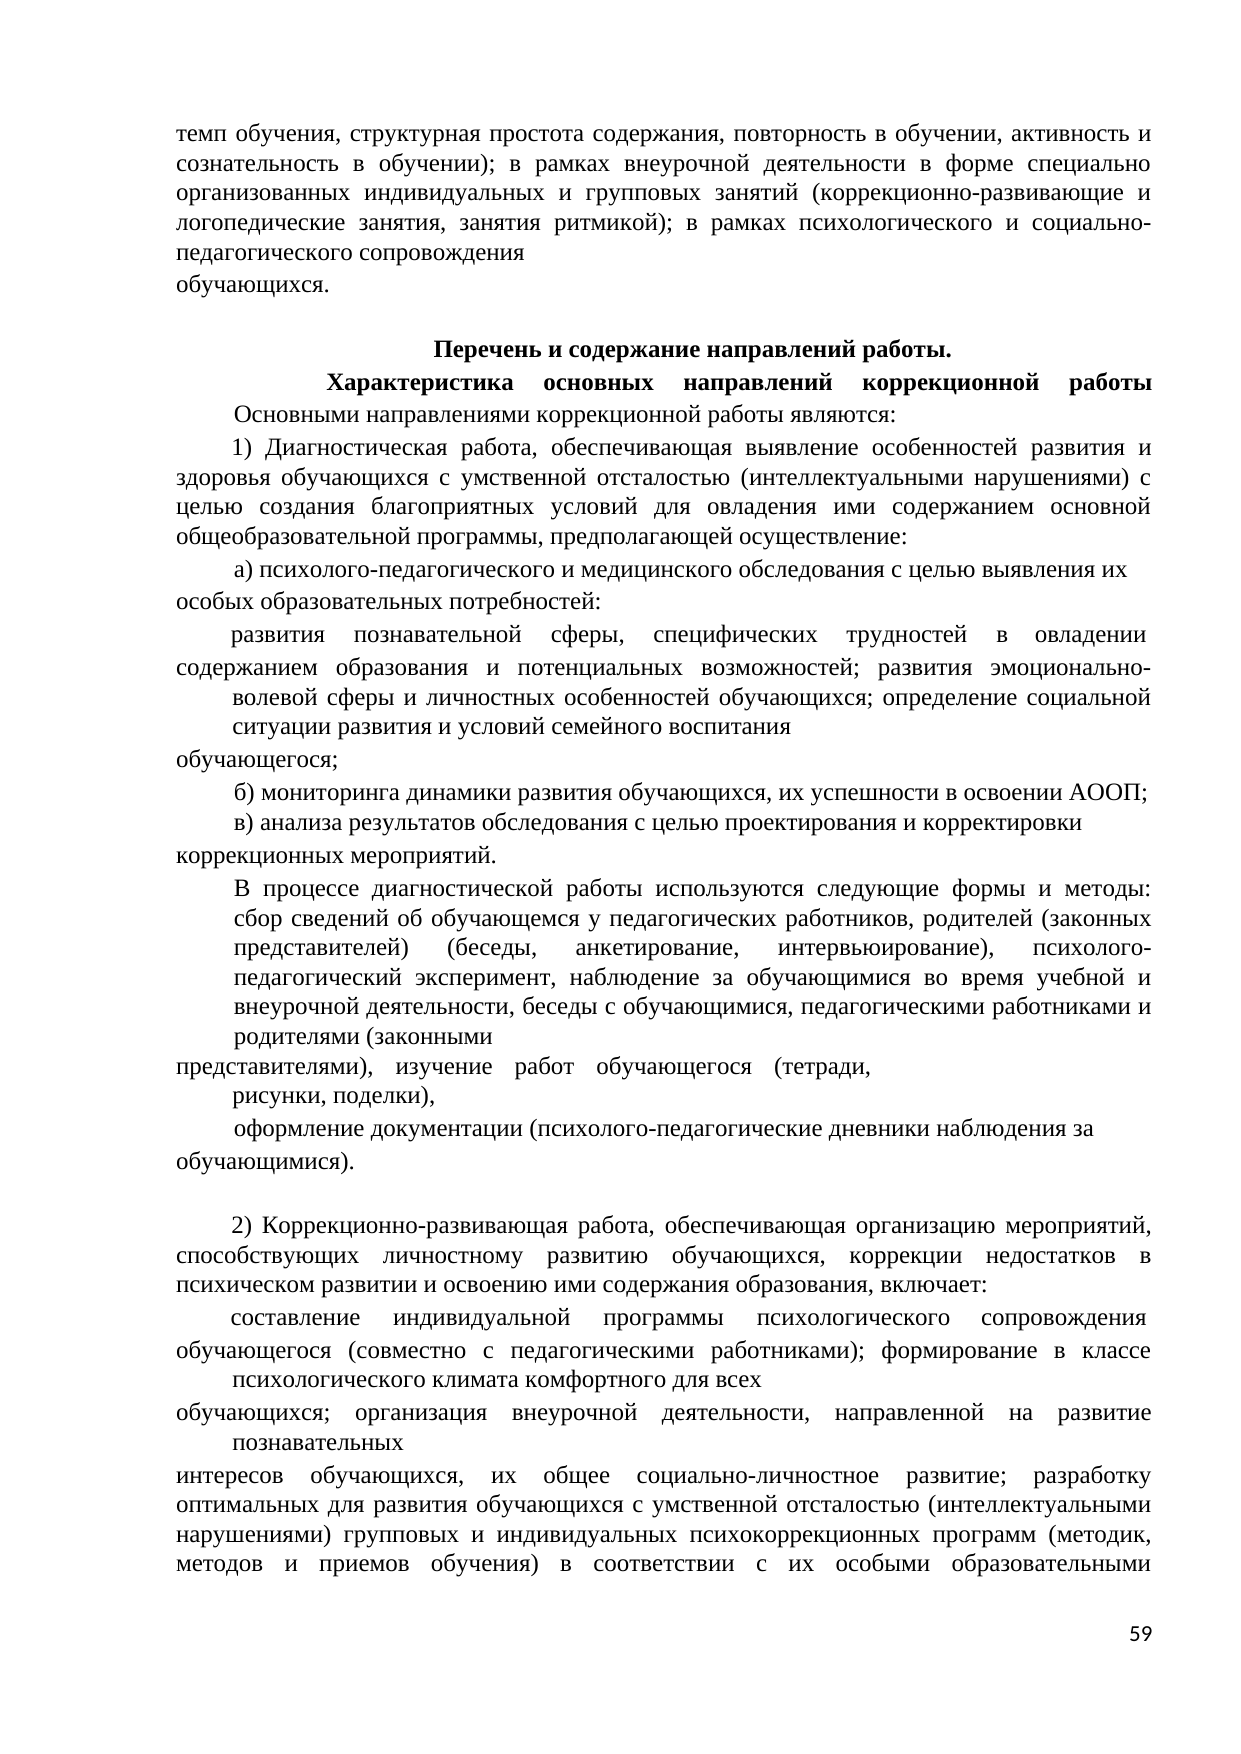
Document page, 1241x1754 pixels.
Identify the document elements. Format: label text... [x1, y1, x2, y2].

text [176, 118, 1152, 265]
text представителями), изучение работ обучающегося (тетради, рисунки, поделки), [176, 1051, 871, 1109]
text обучающегося; [176, 744, 1152, 773]
text обучающихся. [176, 269, 1152, 298]
text развития познавательной сферы, специфических трудностей в овладении [177, 619, 1152, 648]
text составление индивидуальной программы психологического сопровождения [177, 1302, 1152, 1331]
text в) анализа результатов обследования с целью проектирования и корректировки [233, 807, 1152, 836]
text обучающихся; организация внеурочной деятельности, направленной на развитие познавательных [176, 1397, 1152, 1456]
text особых образовательных потребностей: [176, 586, 1152, 615]
text 2) Коррекционно-развивающая работа, обеспечивающая организацию мероприятий, способствующих личностному развитию обучающихся, коррекции недостатков в психическом развитии и освоению ими содержания образования, включает: [176, 1210, 1152, 1298]
text содержанием образования и потенциальных возможностей; развития эмоционально-волевой сферы и личностных особенностей обучающихся; определение социальной ситуации развития и условий семейного воспитания [176, 652, 1152, 740]
text а) психолого-педагогического и медицинского обследования с целью выявления их [233, 554, 1152, 582]
text обучающегося (совместно с педагогическими работниками); формирование в классе психологического климата комфортного для всех [176, 1335, 1152, 1393]
text Характеристика основных направлений коррекционной работы Основными направлениями коррекционной работы являются: [233, 367, 1152, 428]
text коррекционных мероприятий. [176, 840, 1152, 869]
text В процессе диагностической работы используются следующие формы и методы: сбор сведений об обучающемся у педагогических работников, родителей (законных представителей) (беседы, анкетирование, интервьюирование), психолого-педагогический эксперимент, наблюдение за обучающимися во время учебной и внеурочной деятельности, беседы с обучающимися, педагогическими работниками и родителями (законными [233, 873, 1152, 1050]
text Перечень и содержание направлений работы. [270, 334, 1115, 363]
text 1) Диагностическая работа, обеспечивающая выявление особенностей развития и здоровья обучающихся с умственной отсталостью (интеллектуальными нарушениями) с целью создания благоприятных условий для овладения ими содержанием основной общеобразовательной программы, предполагающей осуществление: [176, 432, 1152, 549]
text оформление документации (психолого-педагогические дневники наблюдения за [233, 1113, 1152, 1142]
text обучающимися). [176, 1146, 1152, 1175]
text б) мониторинга динамики развития обучающихся, их успешности в освоении АООП; [233, 777, 1152, 806]
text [176, 1460, 1152, 1577]
